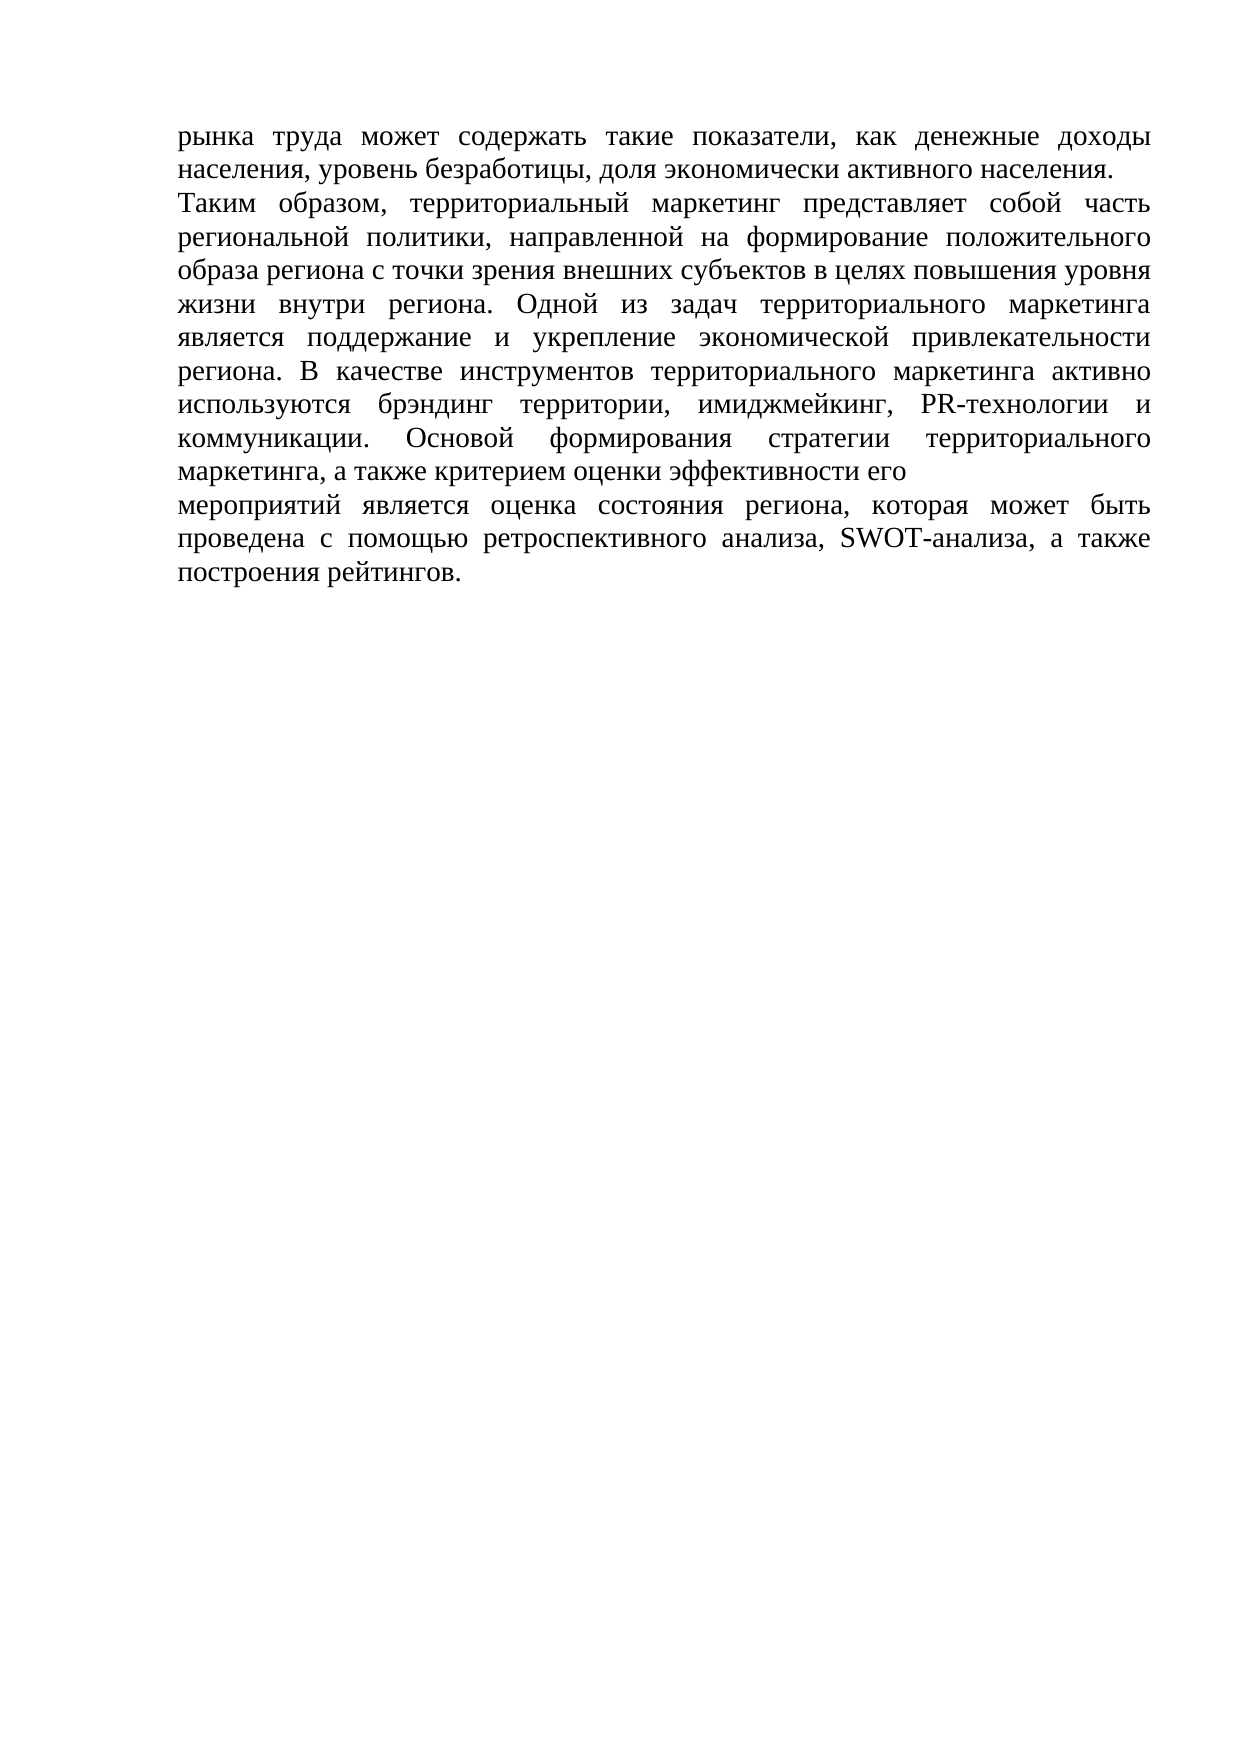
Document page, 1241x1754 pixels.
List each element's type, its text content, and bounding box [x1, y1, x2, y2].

text мероприятий является оценка состояния региона, которая может быть проведена с помощью ретроспективного анализа, SWOT-анализа, а также построения рейтингов. [177, 487, 1152, 588]
text Таким образом, территориальный маркетинг представляет собой часть региональной политики, направленной на формирование положительного образа региона с точки зрения внешних субъектов в целях повышения уровня жизни внутри региона. Одной из задач территориального маркетинга является поддержание и укрепление экономической привлекательности региона. В качестве инструментов территориального маркетинга активно используются брэндинг территории, имиджмейкинг, PR-технологии и коммуникации. Основой формирования стратегии территориального маркетинга, а также критерием оценки эффективности его [177, 185, 1152, 487]
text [177, 118, 1152, 185]
